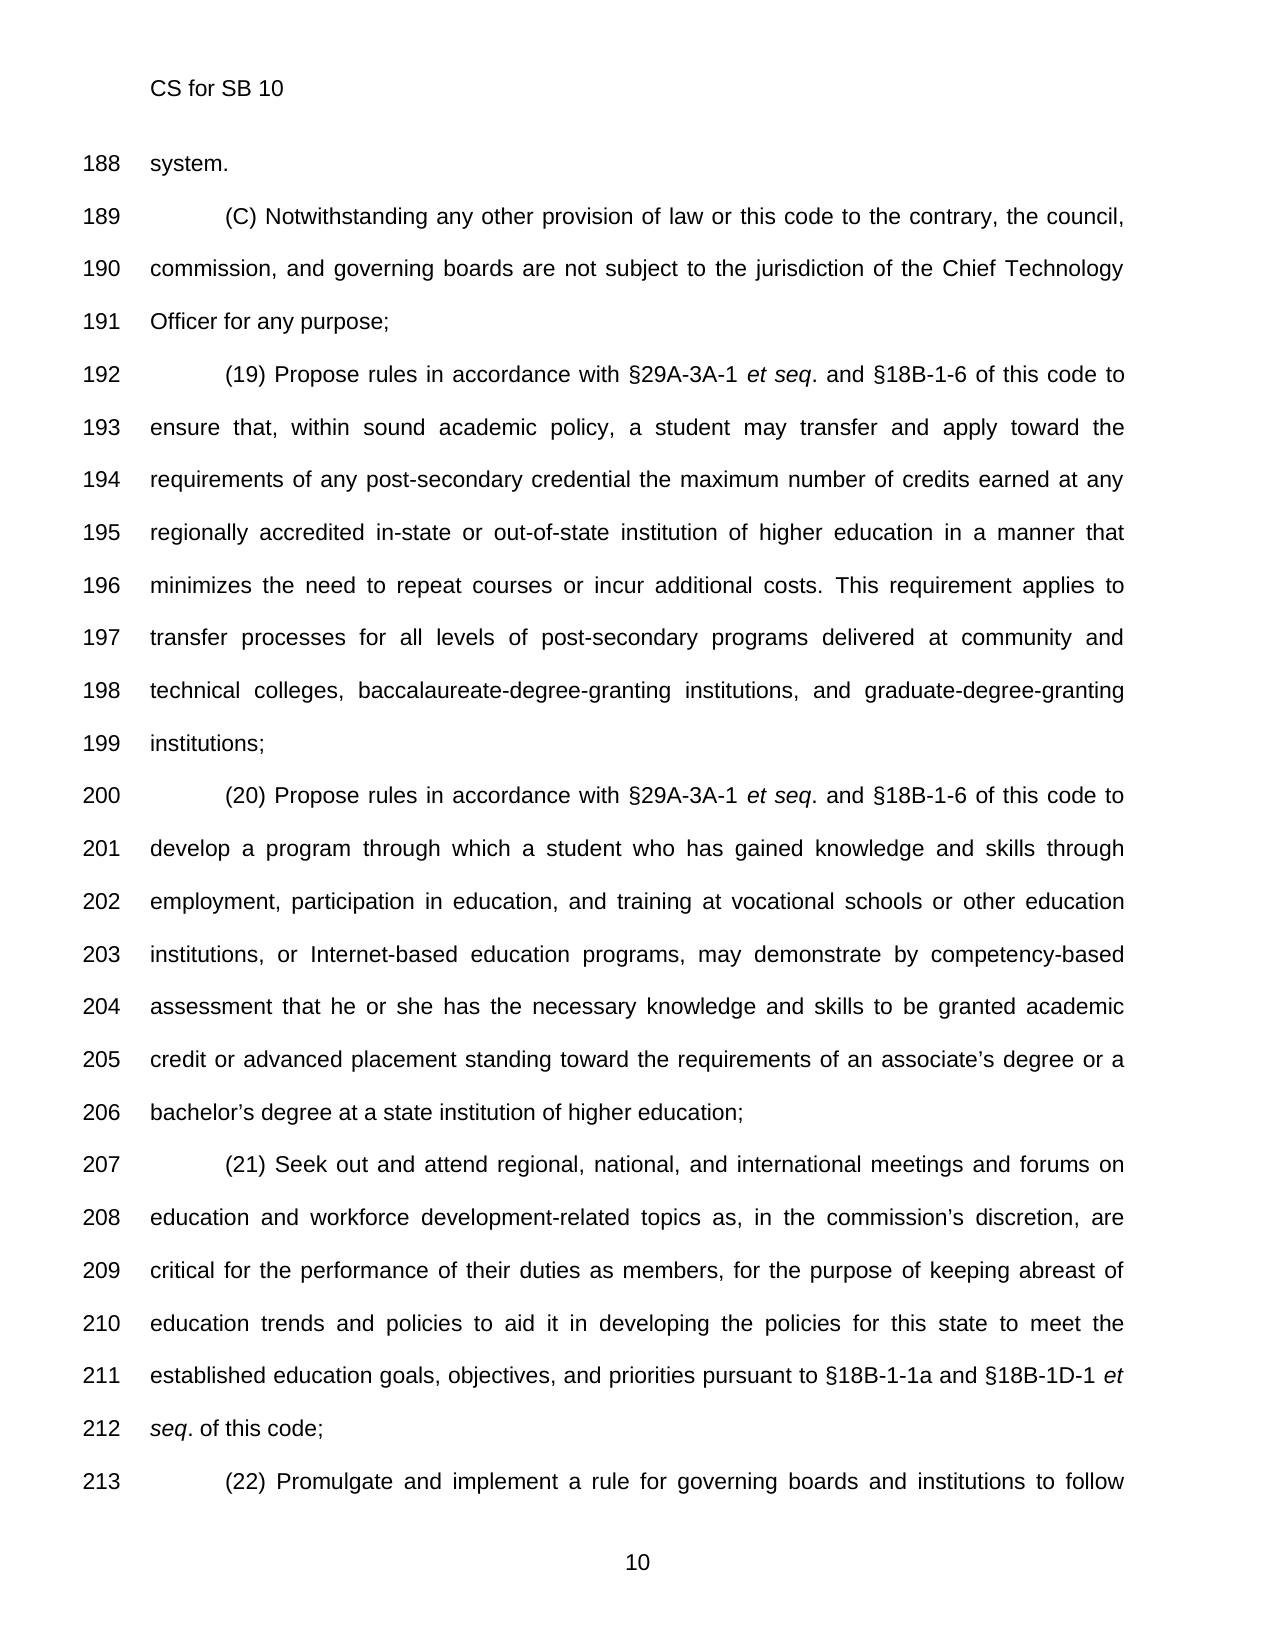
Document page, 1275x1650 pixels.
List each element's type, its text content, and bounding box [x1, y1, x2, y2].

text (C) Notwithstanding any other provision of law or this code to the contrary, the council, commission, and governing boards are not subject to the jurisdiction of the Chief Technology Officer for any purpose; [150, 203, 1125, 334]
text (21) Seek out and attend regional, national, and international meetings and forums on education and workforce development-related topics as, in the commission’s discretion, are critical for the performance of their duties as members, for the purpose of keeping abreast of education trends and policies to aid it in developing the policies for this state to meet the established education goals, objectives, and priorities pursuant to §18B-1-1a and §18B-1D-1 et seq. of this code; [150, 1151, 1125, 1441]
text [150, 150, 1125, 176]
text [150, 1468, 1125, 1494]
text (20) Propose rules in accordance with §29A-3A-1 et seq. and §18B-1-6 of this code to develop a program through which a student who has gained knowledge and skills through employment, participation in education, and training at vocational schools or other education institutions, or Internet-based education programs, may demonstrate by competency-based assessment that he or she has the necessary knowledge and skills to be granted academic credit or advanced placement standing toward the requirements of an associate’s degree or a bachelor’s degree at a state institution of higher education; [150, 782, 1125, 1125]
text (19) Propose rules in accordance with §29A-3A-1 et seq. and §18B-1-6 of this code to ensure that, within sound academic policy, a student may transfer and apply toward the requirements of any post-secondary credential the maximum number of credits earned at any regionally accredited in-state or out-of-state institution of higher education in a manner that minimizes the need to repeat courses or incur additional costs. This requirement applies to transfer processes for all levels of post-secondary programs delivered at community and technical colleges, baccalaureate-degree-granting institutions, and graduate-degree-granting institutions; [150, 361, 1125, 756]
